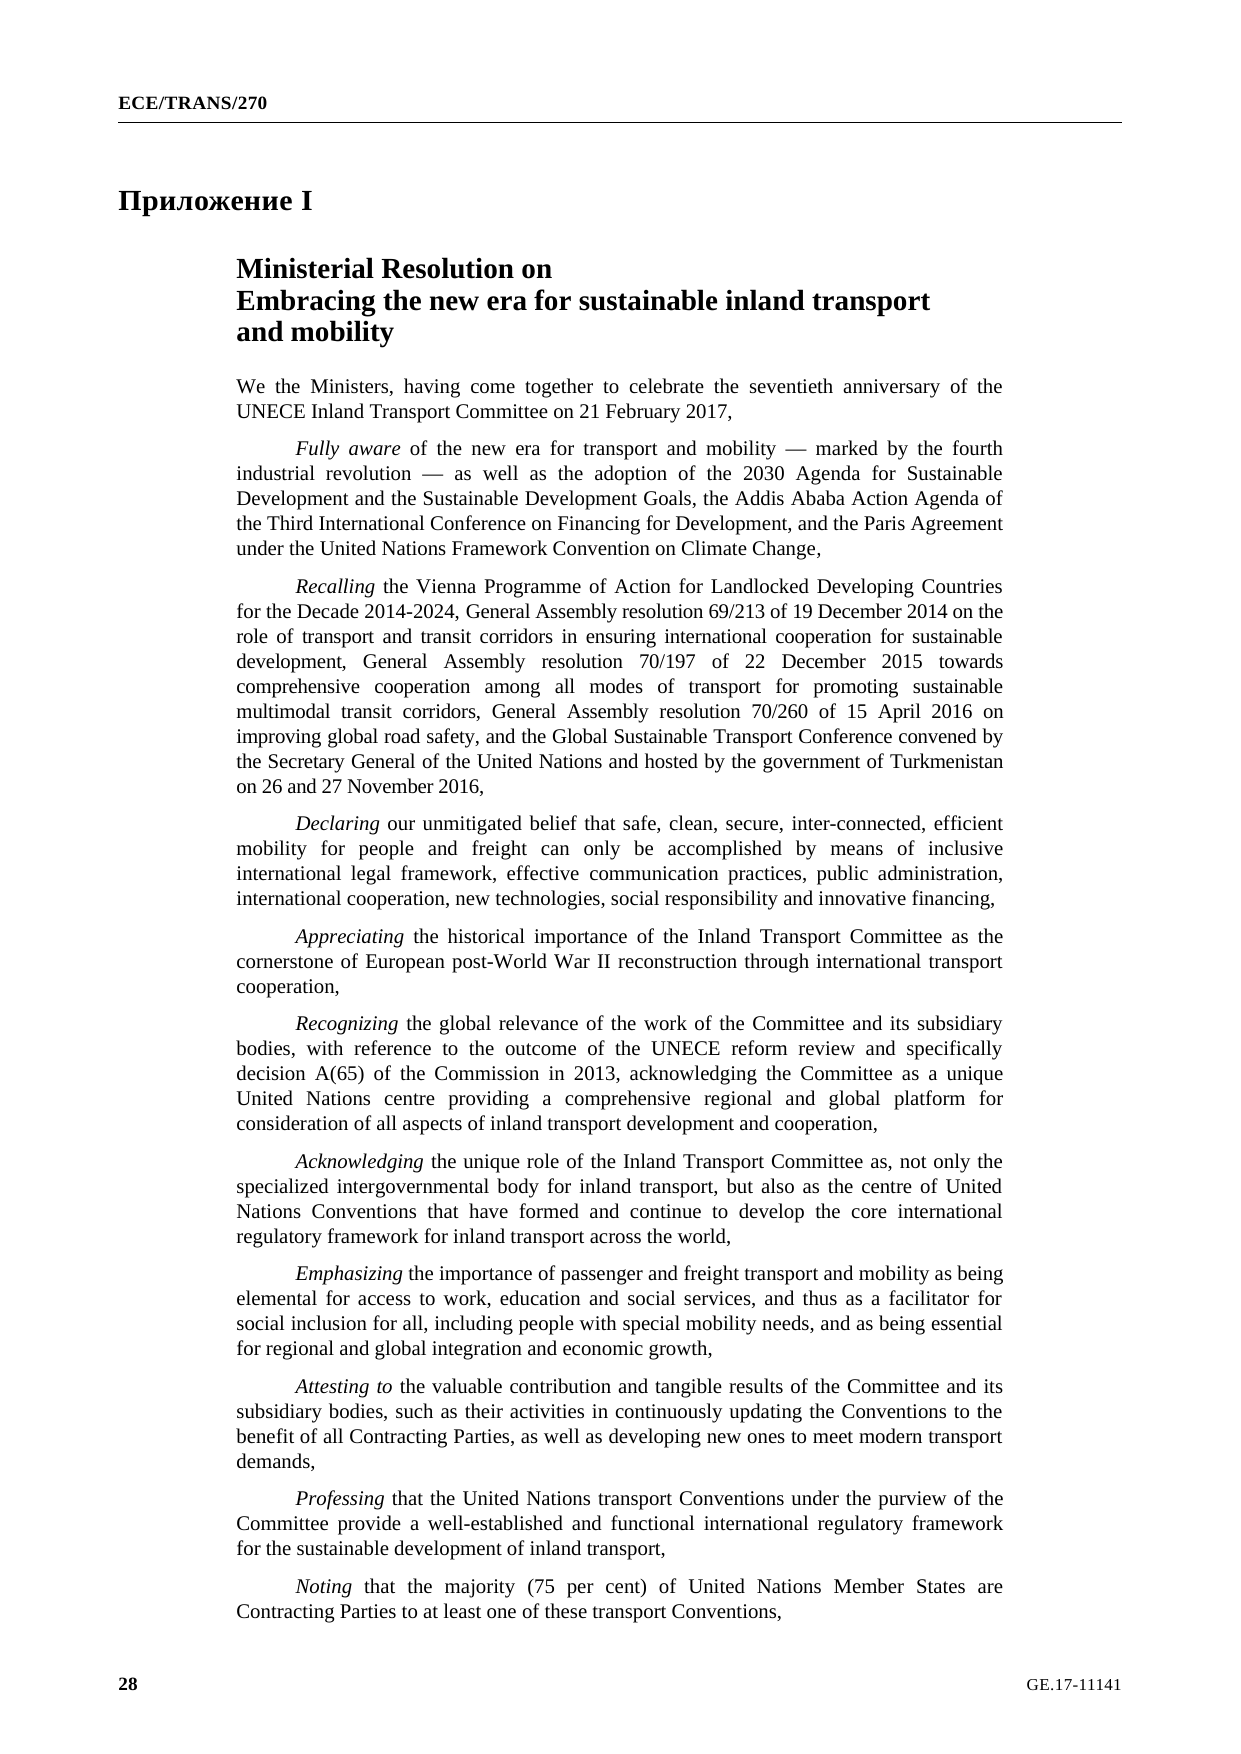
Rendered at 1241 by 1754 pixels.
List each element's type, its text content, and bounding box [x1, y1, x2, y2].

text Emphasizing the importance of passenger and freight transport and mobility as being elemental for access to work, education and social services, and thus as a facilitator for social inclusion for all, including people with special mobility needs, and as being essential for regional and global integration and economic growth, [236, 1260, 1004, 1360]
text Professing that the United Nations transport Conventions under the purview of the Committee provide a well-established and functional international regulatory framework for the sustainable development of inland transport, [236, 1485, 1004, 1560]
text Recalling the Vienna Programme of Action for Landlocked Developing Countries for the Decade 2014-2024, General Assembly resolution 69/213 of 19 December 2014 on the role of transport and transit corridors in ensuring international cooperation for sustainable development, General Assembly resolution 70/197 of 22 December 2015 towards comprehensive cooperation among all modes of transport for promoting sustainable multimodal transit corridors, General Assembly resolution 70/260 of 15 April 2016 on improving global road safety, and the Global Sustainable Transport Conference convened by the Secretary General of the United Nations and hosted by the government of Turkmenistan on 26 and 27 November 2016, [236, 573, 1004, 798]
text Recognizing the global relevance of the work of the Committee and its subsidiary bodies, with reference to the outcome of the UNECE reform review and specifically decision A(65) of the Commission in 2013, acknowledging the Committee as a unique United Nations centre providing a comprehensive regional and global platform for consideration of all aspects of inland transport development and cooperation, [236, 1010, 1004, 1135]
text Attesting to the valuable contribution and tangible results of the Committee and its subsidiary bodies, such as their activities in continuously updating the Conventions to the benefit of all Contracting Parties, as well as developing new ones to meet modern transport demands, [236, 1373, 1004, 1473]
text Ministerial Resolution on Embracing the new era for sustainable inland transport and mobility [118, 254, 1004, 348]
text Acknowledging the unique role of the Inland Transport Committee as, not only the specialized intergovernmental body for inland transport, but also as the centre of United Nations Conventions that have formed and continue to develop the core international regulatory framework for inland transport across the world, [236, 1148, 1004, 1248]
text Declaring our unmitigated belief that safe, clean, secure, inter-connected, efficient mobility for people and freight can only be accomplished by means of inclusive international legal framework, effective communication practices, public administration, international cooperation, new technologies, social responsibility and innovative financing, [236, 810, 1004, 910]
text We the Ministers, having come together to celebrate the seventieth anniversary of the UNECE Inland Transport Committee on 21 February 2017, [236, 373, 1004, 423]
text Appreciating the historical importance of the Inland Transport Committee as the cornerstone of European post-World War II reconstruction through international transport cooperation, [236, 923, 1004, 998]
text Fully aware of the new era for transport and mobility — marked by the fourth industrial revolution — as well as the adoption of the 2030 Agenda for Sustainable Development and the Sustainable Development Goals, the Addis Ababa Action Agenda of the Third International Conference on Financing for Development, and the Paris Agreement under the United Nations Framework Convention on Climate Change, [236, 435, 1004, 560]
text Приложение I [118, 185, 1004, 216]
text Noting that the majority (75 per cent) of United Nations Member States are Contracting Parties to at least one of these transport Conventions, [236, 1573, 1004, 1623]
